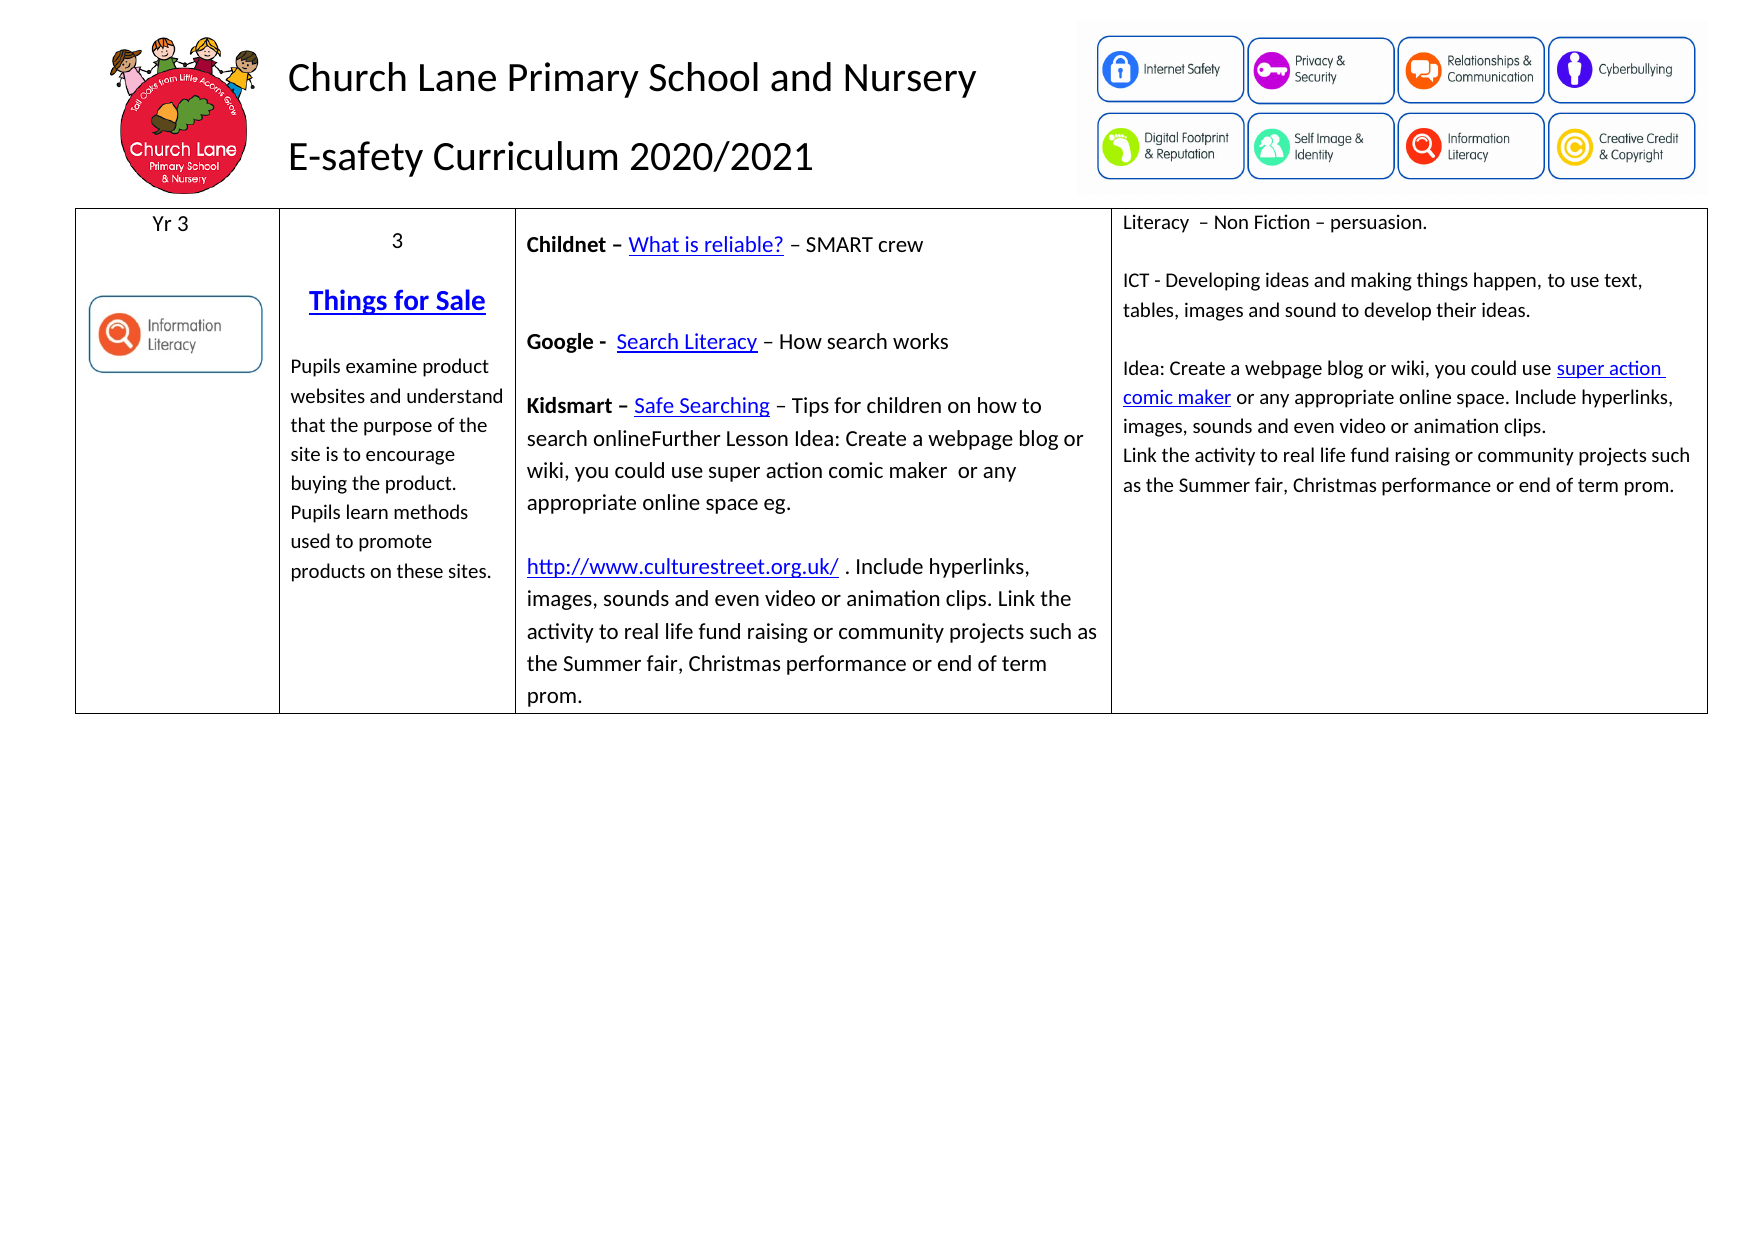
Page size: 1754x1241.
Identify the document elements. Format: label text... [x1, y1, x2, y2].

table_cell Yr 3 [76, 209, 279, 713]
picture [86, 293, 264, 374]
picture [1077, 19, 1708, 195]
picture [89, 20, 274, 206]
